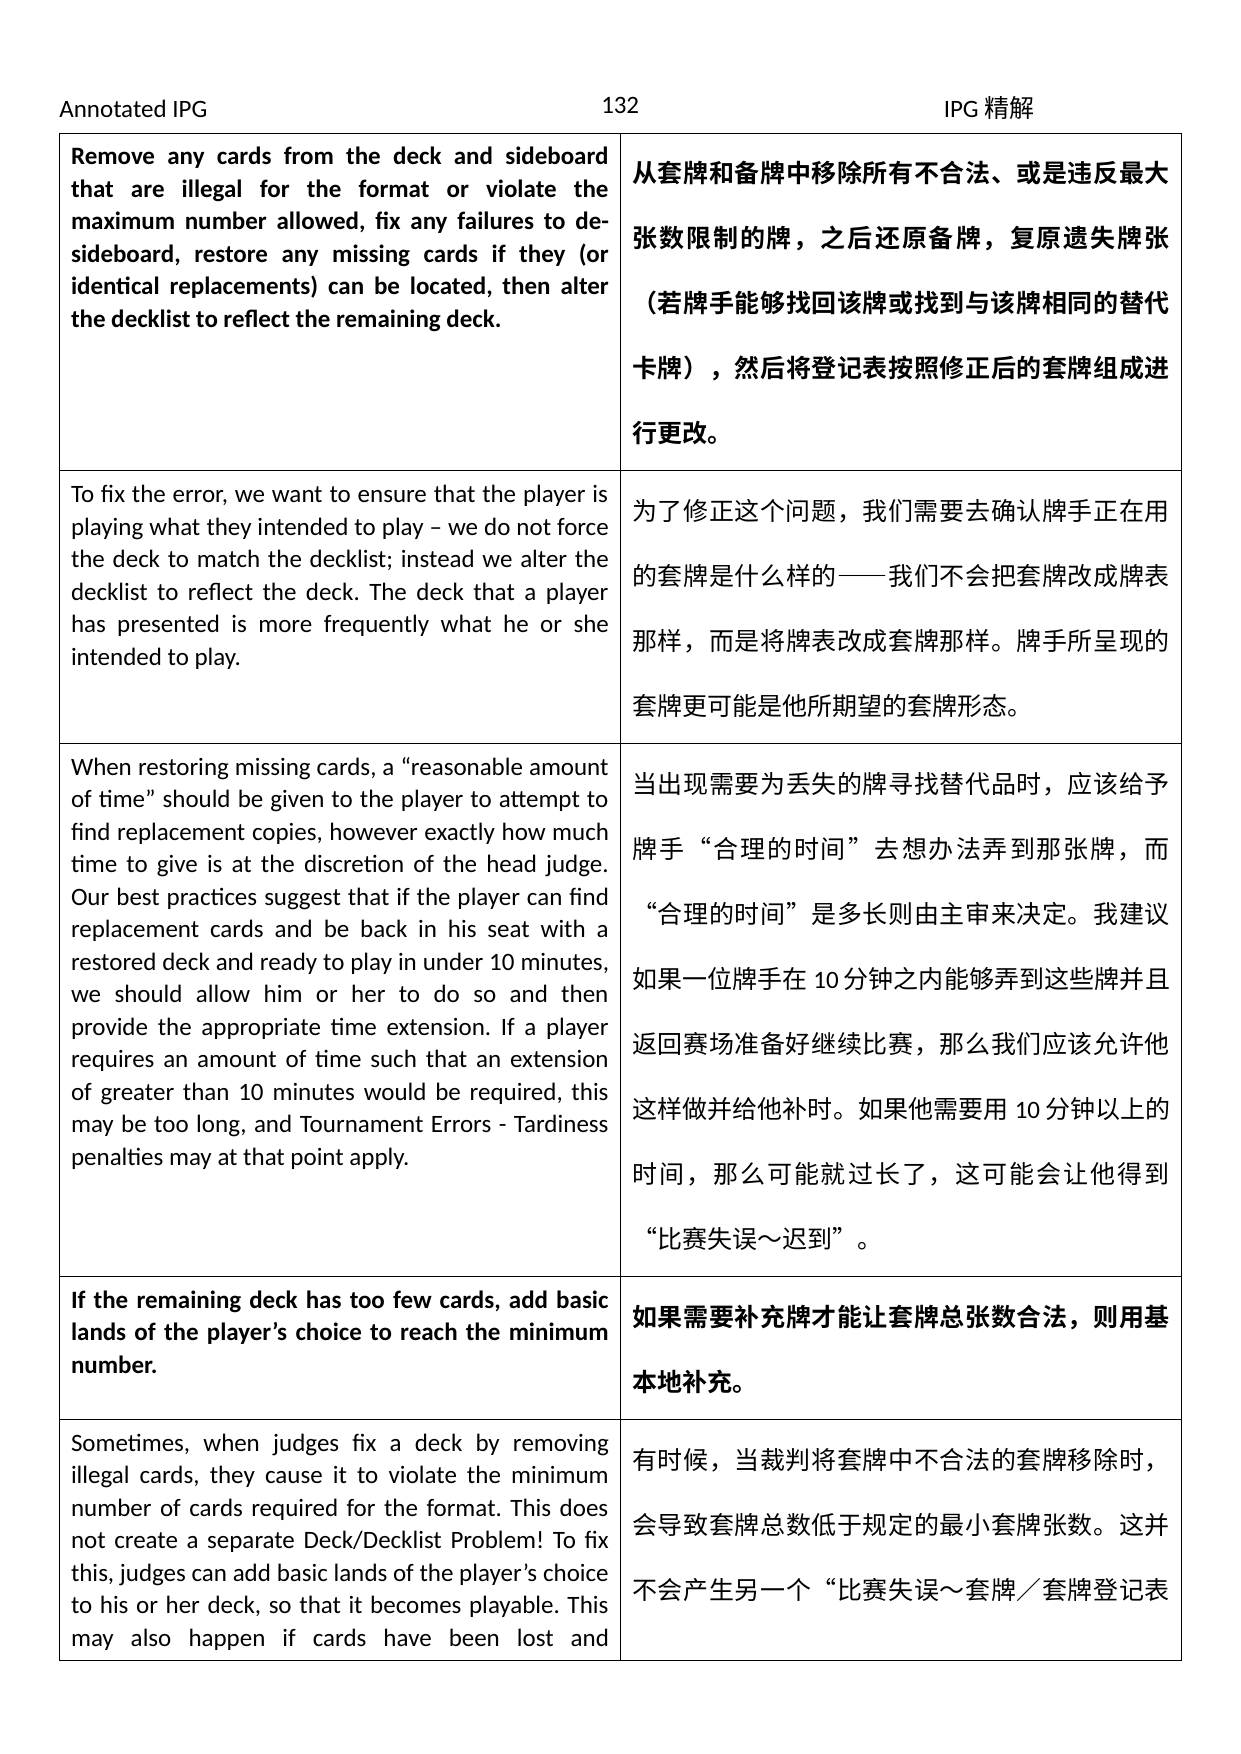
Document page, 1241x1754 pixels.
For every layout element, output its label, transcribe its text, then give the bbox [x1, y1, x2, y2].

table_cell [621, 1420, 1181, 1659]
table_cell If the remaining deck has too few cards, add basic lands of the player’s choice to reach the minimum number. [60, 1277, 620, 1419]
table_cell Remove any cards from the deck and sideboard that are illegal for the format or violate the maximum number allowed, fix any failures to de-sideboard, restore any missing cards if they (or identical replacements) can be located, then alter the decklist to reflect the remaining deck. [60, 134, 620, 470]
table_cell When restoring missing cards, a “reasonable amount of time” should be given to the player to attempt to find replacement copies, however exactly how much time to give is at the discretion of the head judge. Our best practices suggest that if the player can find replacement cards and be back in his seat with a restored deck and ready to play in under 10 minutes, we should allow him or her to do so and then provide the appropriate time extension. If a player requires an amount of time such that an extension of greater than 10 minutes would be required, this may be too long, and Tournament Errors - Tardiness penalties may at that point apply. [60, 744, 620, 1276]
table_cell 如果需要补充牌才能让套牌总张数合法，则用基本地补充。 [621, 1277, 1181, 1419]
table_cell 当出现需要为丢失的牌寻找替代品时，应该给予牌手“合理的时间”去想办法弄到那张牌，而“合理的时间”是多长则由主审来决定。我建议如果一位牌手在10分钟之内能够弄到这些牌并且返回赛场准备好继续比赛，那么我们应该允许他这样做并给他补时。如果他需要用10分钟以上的时间，那么可能就过长了，这可能会让他得到“比赛失误～迟到”。 [621, 744, 1181, 1276]
table_cell To fix the error, we want to ensure that the player is playing what they intended to play – we do not force the deck to match the decklist; instead we alter the decklist to reflect the deck. The deck that a player has presented is more frequently what he or she intended to play. [60, 471, 620, 743]
table_cell 为了修正这个问题，我们需要去确认牌手正在用的套牌是什么样的——我们不会把套牌改成牌表那样，而是将牌表改成套牌那样。牌手所呈现的套牌更可能是他所期望的套牌形态。 [621, 471, 1181, 743]
table_cell 从套牌和备牌中移除所有不合法、或是违反最大张数限制的牌，之后还原备牌，复原遗失牌张（若牌手能够找回该牌或找到与该牌相同的替代卡牌），然后将登记表按照修正后的套牌组成进行更改。 [621, 134, 1181, 470]
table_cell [60, 1420, 620, 1659]
